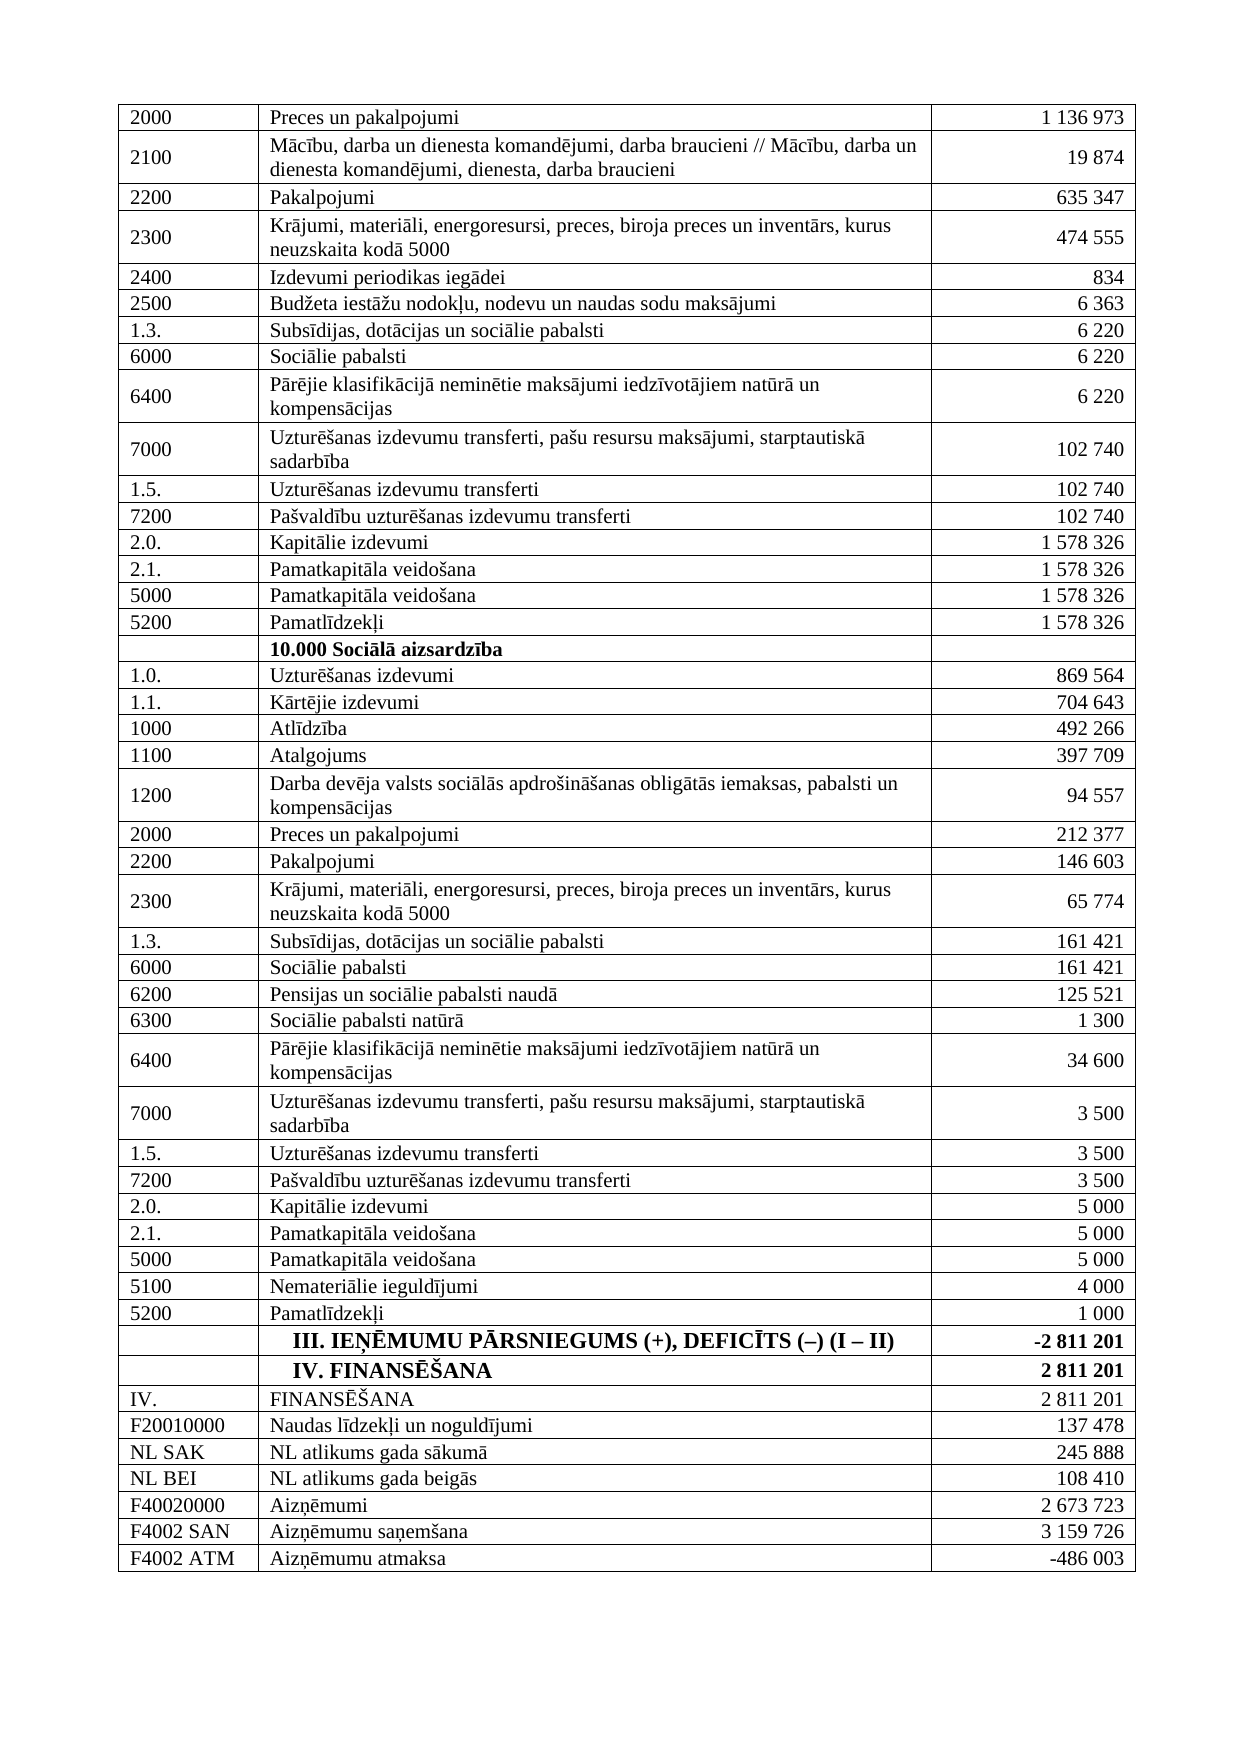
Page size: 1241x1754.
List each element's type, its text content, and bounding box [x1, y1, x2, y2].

table_cell 1 578 326 [932, 583, 1135, 608]
table_cell 2300 [119, 875, 258, 927]
table_cell 2100 [119, 131, 258, 183]
table_cell 102 740 [932, 476, 1135, 502]
table_cell 2.1. [119, 556, 258, 582]
table_cell 102 740 [932, 503, 1135, 528]
table_cell FINANSĒŠANA [259, 1386, 931, 1411]
table_cell 2200 [119, 184, 258, 210]
table_cell Pašvaldību uzturēšanas izdevumu transferti [259, 1167, 931, 1192]
table_cell 2 811 201 [932, 1386, 1135, 1411]
table_cell 1.5. [119, 1140, 258, 1166]
table_cell 1.3. [119, 317, 258, 342]
table_cell F4002 SAN [119, 1519, 258, 1544]
table_cell 102 740 [932, 423, 1135, 475]
table_cell 137 478 [932, 1412, 1135, 1438]
table_cell 5200 [119, 609, 258, 635]
table_cell 5000 [119, 1247, 258, 1272]
table_cell Pamatkapitāla veidošana [259, 556, 931, 582]
table_cell 161 421 [932, 955, 1135, 980]
table_cell 1 000 [932, 1300, 1135, 1325]
table_cell 65 774 [932, 875, 1135, 927]
table_cell 1 300 [932, 1008, 1135, 1033]
table_cell -2 811 201 [932, 1326, 1135, 1355]
table_cell 1.0. [119, 662, 258, 688]
table_cell 6400 [119, 1034, 258, 1086]
table_cell NL atlikums gada beigās [259, 1465, 931, 1491]
table_cell Sociālie pabalsti natūrā [259, 1008, 931, 1033]
table_cell 2500 [119, 290, 258, 316]
table_cell 5 000 [932, 1220, 1135, 1246]
table_cell Krājumi, materiāli, energoresursi, preces, biroja preces un inventārs, kurus neuzskaita kodā 5000 [259, 875, 931, 927]
table_cell 635 347 [932, 184, 1135, 210]
table_cell Mācību, darba un dienesta komandējumi, darba braucieni // Mācību, darba un dienesta komandējumi, dienesta, darba braucieni [259, 131, 931, 183]
table_cell Sociālie pabalsti [259, 955, 931, 980]
table_cell Darba devēja valsts sociālās apdrošināšanas obligātās iemaksas, pabalsti un kompensācijas [259, 769, 931, 821]
table_cell 6 220 [932, 344, 1135, 369]
table_cell 2.0. [119, 1194, 258, 1219]
table_cell 5100 [119, 1273, 258, 1299]
table_cell Pensijas un sociālie pabalsti naudā [259, 981, 931, 1007]
table_cell Krājumi, materiāli, energoresursi, preces, biroja preces un inventārs, kurus neuzskaita kodā 5000 [259, 211, 931, 263]
table_cell III. IEŅĒMUMU PĀRSNIEGUMS (+), DEFICĪTS (–) (I – II) [259, 1326, 931, 1355]
table_cell 6000 [119, 344, 258, 369]
table_cell [119, 636, 258, 661]
table_cell Budžeta iestāžu nodokļu, nodevu un naudas sodu maksājumi [259, 290, 931, 316]
table_cell Uzturēšanas izdevumu transferti, pašu resursu maksājumi, starptautiskā sadarbība [259, 1087, 931, 1139]
table_cell [119, 1356, 258, 1385]
table_cell NL SAK [119, 1439, 258, 1464]
table_cell [119, 1326, 258, 1355]
table_cell 1 578 326 [932, 609, 1135, 635]
table_cell Naudas līdzekļi un noguldījumi [259, 1412, 931, 1438]
table_cell 7200 [119, 1167, 258, 1192]
table_cell 2000 [119, 822, 258, 847]
table_cell IV. [119, 1386, 258, 1411]
table_cell 146 603 [932, 848, 1135, 874]
table_cell Pamatkapitāla veidošana [259, 1247, 931, 1272]
table_cell Aizņēmumu saņemšana [259, 1519, 931, 1544]
table_cell 10.000 Sociālā aizsardzība [259, 636, 931, 661]
table_cell 474 555 [932, 211, 1135, 263]
table_cell 3 500 [932, 1167, 1135, 1192]
table_cell Subsīdijas, dotācijas un sociālie pabalsti [259, 928, 931, 953]
table_cell 5000 [119, 583, 258, 608]
table_cell 3 500 [932, 1087, 1135, 1139]
table_cell Uzturēšanas izdevumu transferti [259, 1140, 931, 1166]
table_cell Pamatkapitāla veidošana [259, 1220, 931, 1246]
table_cell Aizņēmumu atmaksa [259, 1545, 931, 1571]
table_cell Atalgojums [259, 742, 931, 767]
table_cell 492 266 [932, 715, 1135, 741]
table_cell Preces un pakalpojumi [259, 822, 931, 847]
table_cell 834 [932, 264, 1135, 289]
table_cell IV. FINANSĒŠANA [259, 1356, 931, 1385]
table_cell 2.0. [119, 530, 258, 555]
table_cell NL atlikums gada sākumā [259, 1439, 931, 1464]
table_cell 397 709 [932, 742, 1135, 767]
table_cell Pārējie klasifikācijā neminētie maksājumi iedzīvotājiem natūrā un kompensācijas [259, 1034, 931, 1086]
table_cell Sociālie pabalsti [259, 344, 931, 369]
table_cell 1 578 326 [932, 556, 1135, 582]
table_cell Uzturēšanas izdevumi [259, 662, 931, 688]
table_cell Pamatlīdzekļi [259, 1300, 931, 1325]
table_cell Pakalpojumi [259, 848, 931, 874]
table_cell 7000 [119, 423, 258, 475]
table_cell 19 874 [932, 131, 1135, 183]
table_cell 6400 [119, 370, 258, 422]
table_cell 6 220 [932, 370, 1135, 422]
table_cell 3 159 726 [932, 1519, 1135, 1544]
table_cell 1 136 973 [932, 105, 1135, 130]
table_cell [932, 636, 1135, 661]
table_cell 2200 [119, 848, 258, 874]
table_cell 3 500 [932, 1140, 1135, 1166]
table_cell -486 003 [932, 1545, 1135, 1571]
table_cell 2 673 723 [932, 1492, 1135, 1517]
table_cell Uzturēšanas izdevumu transferti, pašu resursu maksājumi, starptautiskā sadarbība [259, 423, 931, 475]
table_cell 704 643 [932, 689, 1135, 714]
table_cell 1000 [119, 715, 258, 741]
table_cell Subsīdijas, dotācijas un sociālie pabalsti [259, 317, 931, 342]
table_cell Pārējie klasifikācijā neminētie maksājumi iedzīvotājiem natūrā un kompensācijas [259, 370, 931, 422]
table_cell Pakalpojumi [259, 184, 931, 210]
table_cell 94 557 [932, 769, 1135, 821]
table_cell Aizņēmumi [259, 1492, 931, 1517]
table_cell 2400 [119, 264, 258, 289]
table_cell 1 578 326 [932, 530, 1135, 555]
table_cell NL BEI [119, 1465, 258, 1491]
table_cell Uzturēšanas izdevumu transferti [259, 476, 931, 502]
table_cell 6000 [119, 955, 258, 980]
table_cell 2300 [119, 211, 258, 263]
table_cell 7200 [119, 503, 258, 528]
table_cell 6200 [119, 981, 258, 1007]
table_cell 7000 [119, 1087, 258, 1139]
table_cell Pamatkapitāla veidošana [259, 583, 931, 608]
table_cell Kapitālie izdevumi [259, 530, 931, 555]
table_cell Kārtējie izdevumi [259, 689, 931, 714]
table_cell Pamatlīdzekļi [259, 609, 931, 635]
table_cell Pašvaldību uzturēšanas izdevumu transferti [259, 503, 931, 528]
table_cell 2 811 201 [932, 1356, 1135, 1385]
table_cell 5 000 [932, 1194, 1135, 1219]
table_cell 1.5. [119, 476, 258, 502]
table_cell Nemateriālie ieguldījumi [259, 1273, 931, 1299]
table_cell Atlīdzība [259, 715, 931, 741]
table_cell 6300 [119, 1008, 258, 1033]
table_cell 245 888 [932, 1439, 1135, 1464]
table_cell Kapitālie izdevumi [259, 1194, 931, 1219]
table_cell 6 363 [932, 290, 1135, 316]
table_cell 6 220 [932, 317, 1135, 342]
table_cell 5200 [119, 1300, 258, 1325]
table_cell F20010000 [119, 1412, 258, 1438]
table_cell 4 000 [932, 1273, 1135, 1299]
table_cell Izdevumi periodikas iegādei [259, 264, 931, 289]
table_cell 108 410 [932, 1465, 1135, 1491]
table_cell 1100 [119, 742, 258, 767]
table_cell 1.3. [119, 928, 258, 953]
table_cell 2000 [119, 105, 258, 130]
table_cell 212 377 [932, 822, 1135, 847]
table_cell 1200 [119, 769, 258, 821]
table_cell 34 600 [932, 1034, 1135, 1086]
table_cell F40020000 [119, 1492, 258, 1517]
table_cell 125 521 [932, 981, 1135, 1007]
table_cell F4002 ATM [119, 1545, 258, 1571]
table_cell 1.1. [119, 689, 258, 714]
table_cell 5 000 [932, 1247, 1135, 1272]
table_cell 869 564 [932, 662, 1135, 688]
table_cell 161 421 [932, 928, 1135, 953]
table_cell 2.1. [119, 1220, 258, 1246]
table_cell Preces un pakalpojumi [259, 105, 931, 130]
